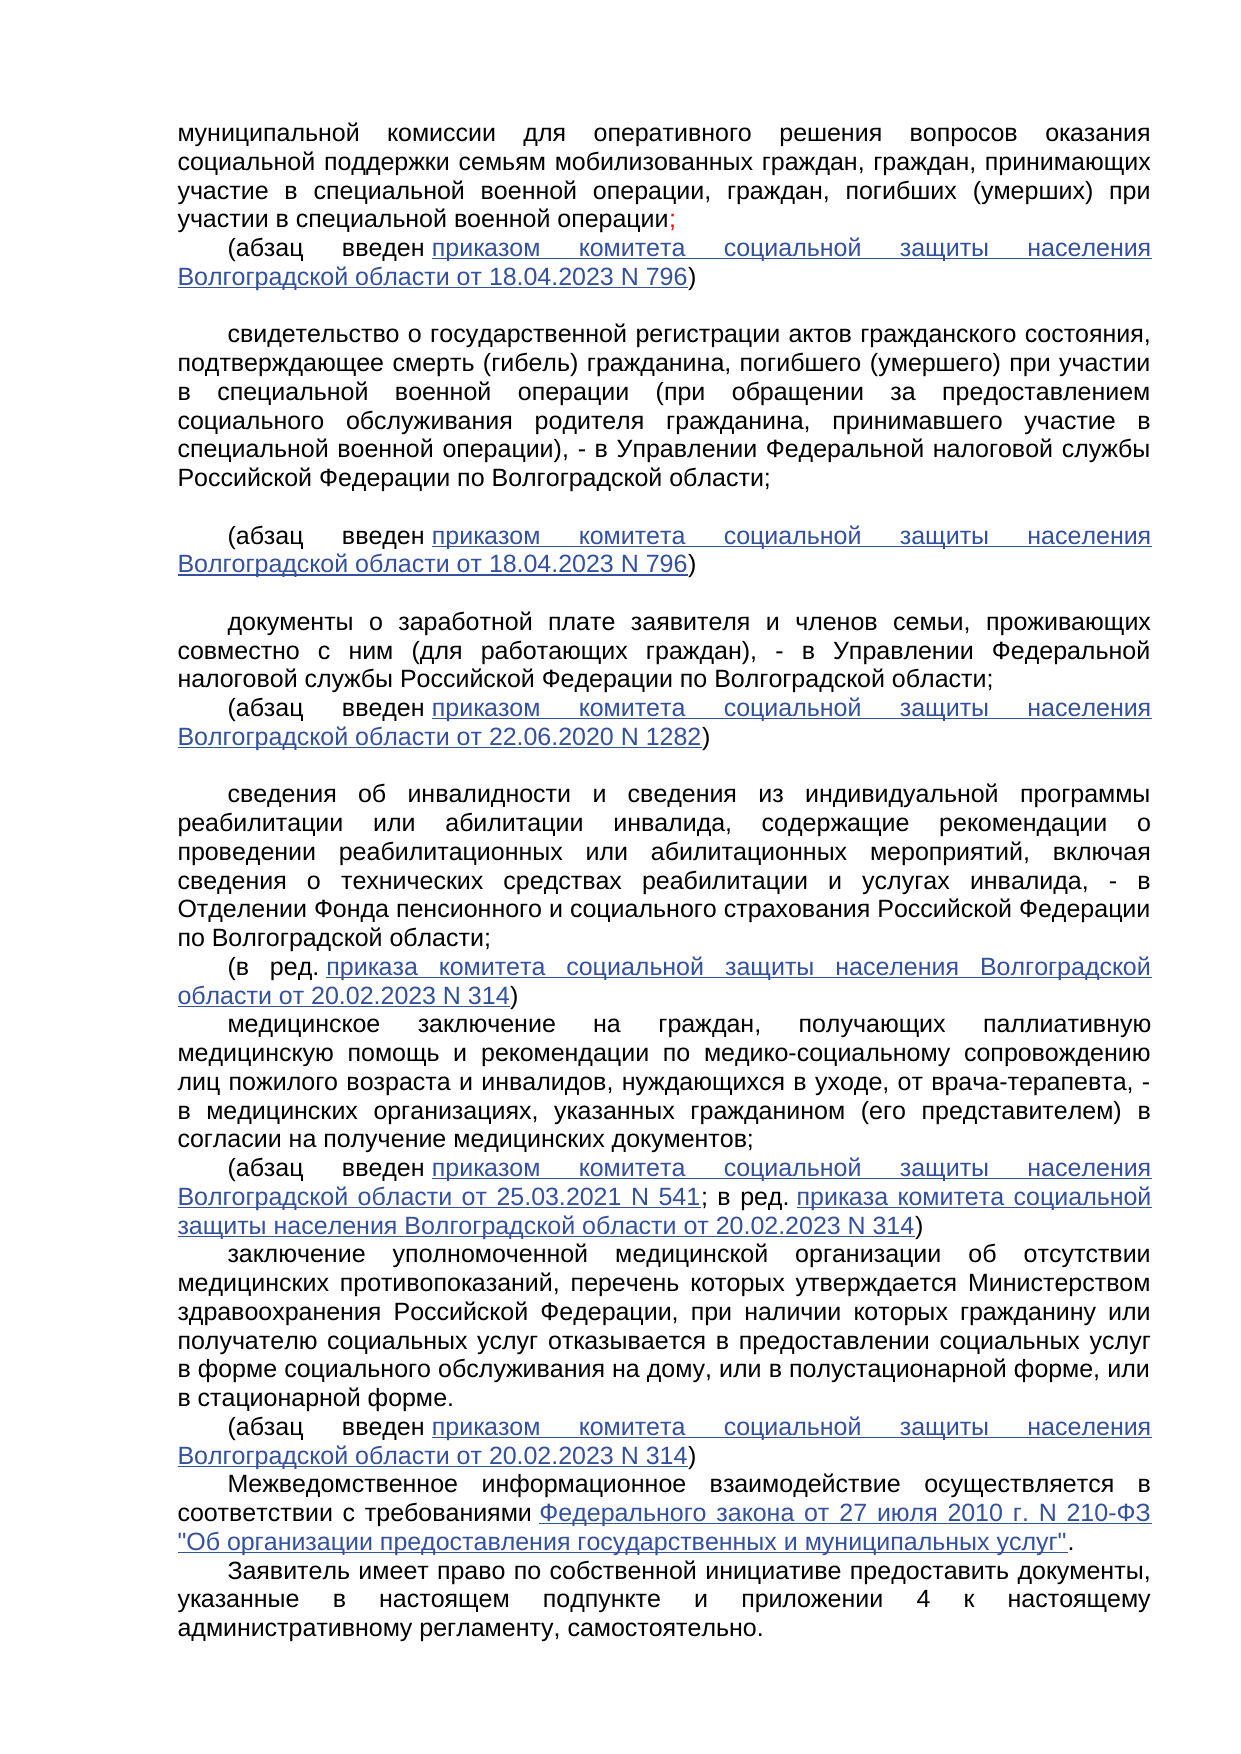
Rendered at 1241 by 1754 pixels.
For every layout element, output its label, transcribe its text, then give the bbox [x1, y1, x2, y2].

text (абзац введен приказом комитета социальной защиты населения Волгоградской области от 18.04.2023 N 796) [177, 521, 1152, 578]
text (в ред. приказа комитета социальной защиты населения Волгоградской области от 20.02.2023 N 314) [177, 952, 1152, 1009]
text документы о заработной плате заявителя и членов семьи, проживающих совместно с ним (для работающих граждан), - в Управлении Федеральной налоговой службы Российской Федерации по Волгоградской области; [177, 607, 1152, 693]
text свидетельство о государственной регистрации актов гражданского состояния, подтверждающее смерть (гибель) гражданина, погибшего (умершего) при участии в специальной военной операции (при обращении за предоставлением социального обслуживания родителя гражданина, принимавшего участие в специальной военной операции), - в Управлении Федеральной налоговой службы Российской Федерации по Волгоградской области; [177, 319, 1152, 492]
text медицинское заключение на граждан, получающих паллиативную медицинскую помощь и рекомендации по медико-социальному сопровождению лиц пожилого возраста и инвалидов, нуждающихся в уходе, от врача-терапевта, - в медицинских организациях, указанных гражданином (его представителем) в согласии на получение медицинских документов; [177, 1009, 1152, 1153]
text сведения об инвалидности и сведения из индивидуальной программы реабилитации или абилитации инвалида, содержащие рекомендации о проведении реабилитационных или абилитационных мероприятий, включая сведения о технических средствах реабилитации и услугах инвалида, - в Отделении Фонда пенсионного и социального страхования Российской Федерации по Волгоградской области; [177, 779, 1152, 952]
text Межведомственное информационное взаимодействие осуществляется в соответствии с требованиями Федерального закона от 27 июля 2010 г. N 210-ФЗ "Об организации предоставления государственных и муниципальных услуг". [177, 1469, 1152, 1556]
text (абзац введен приказом комитета социальной защиты населения Волгоградской области от 18.04.2023 N 796) [177, 233, 1152, 291]
text Заявитель имеет право по собственной инициативе предоставить документы, указанные в настоящем подпункте и приложении 4 к настоящему административному регламенту, самостоятельно. [177, 1556, 1152, 1642]
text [177, 118, 1152, 233]
text (абзац введен приказом комитета социальной защиты населения Волгоградской области от 20.02.2023 N 314) [177, 1412, 1152, 1469]
text заключение уполномоченной медицинской организации об отсутствии медицинских противопоказаний, перечень которых утверждается Министерством здравоохранения Российской Федерации, при наличии которых гражданину или получателю социальных услуг отказывается в предоставлении социальных услуг в форме социального обслуживания на дому, или в полустационарной форме, или в стационарной форме. [177, 1239, 1152, 1412]
text (абзац введен приказом комитета социальной защиты населения Волгоградской области от 22.06.2020 N 1282) [177, 693, 1152, 751]
